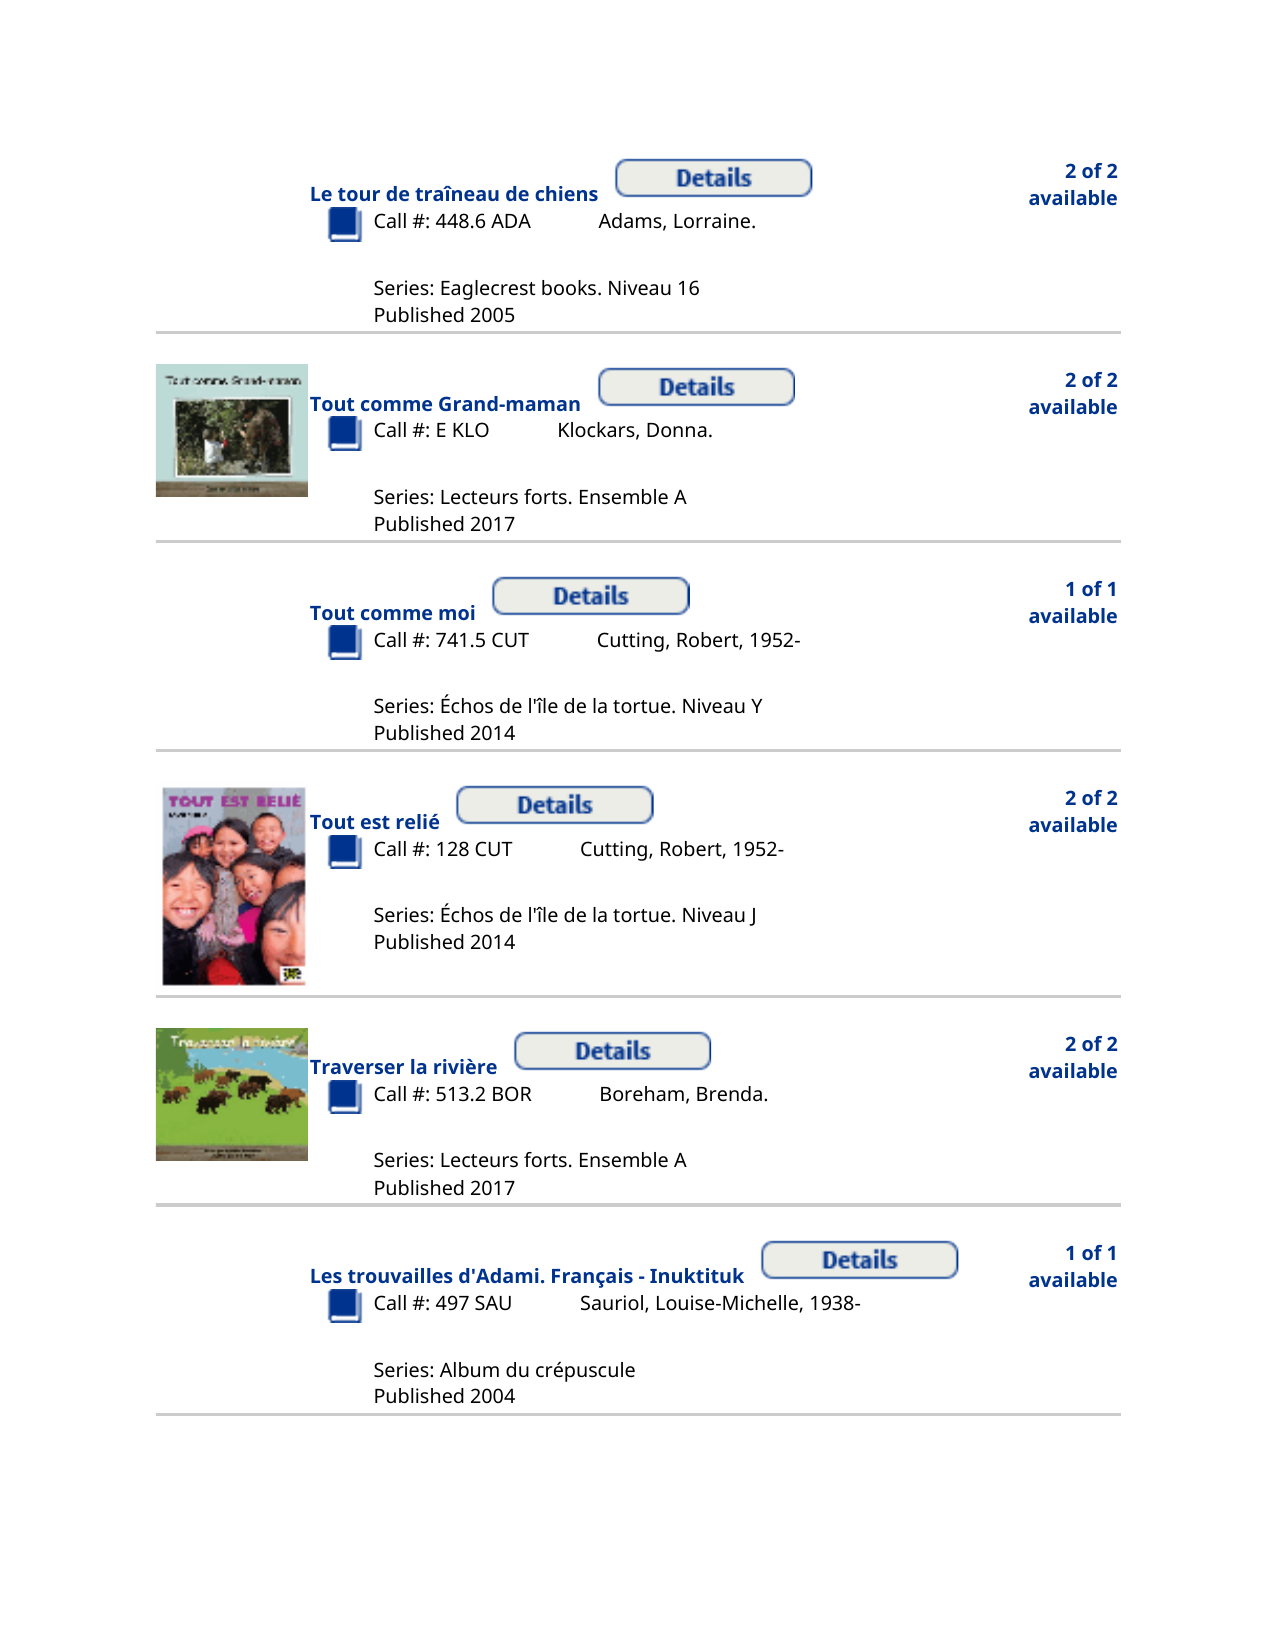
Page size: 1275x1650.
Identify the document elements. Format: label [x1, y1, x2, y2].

picture [444, 782, 654, 829]
picture [481, 573, 690, 620]
picture [324, 835, 367, 869]
picture [324, 1080, 367, 1114]
picture [155, 782, 308, 992]
picture [155, 364, 308, 497]
picture [324, 625, 367, 660]
picture [155, 1203, 1121, 1207]
table_header [150, 150, 1125, 1449]
picture [155, 1028, 308, 1161]
picture [603, 155, 813, 202]
picture [749, 1237, 959, 1284]
picture [324, 207, 367, 242]
picture [324, 1289, 367, 1323]
picture [586, 364, 795, 411]
picture [324, 416, 367, 451]
picture [502, 1028, 712, 1075]
